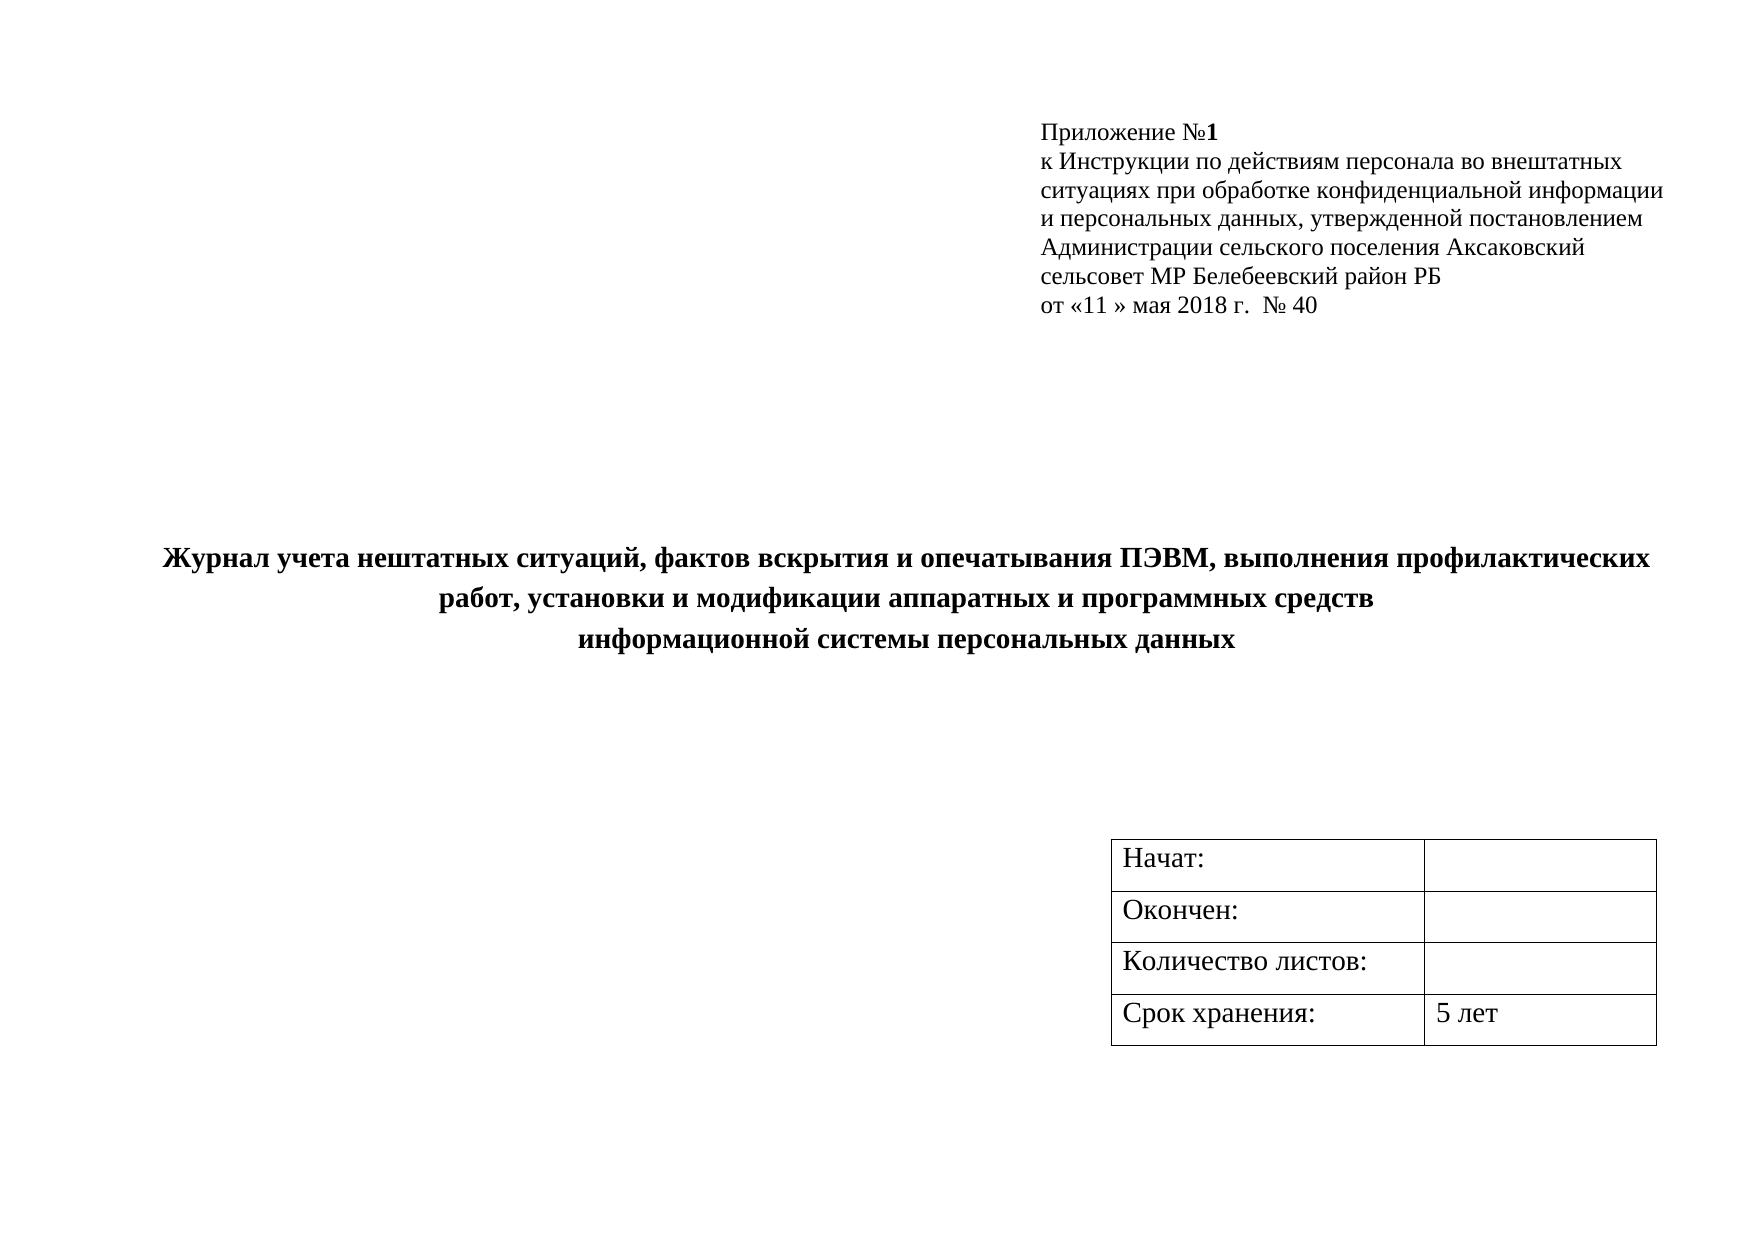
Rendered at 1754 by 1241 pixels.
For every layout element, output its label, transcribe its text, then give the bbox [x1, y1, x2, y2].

table_cell Срок хранения: [1112, 995, 1424, 1045]
table_cell Окончен: [1112, 892, 1424, 942]
table_header Начат: [1112, 840, 1424, 891]
table_cell 5 лет [1425, 995, 1656, 1045]
table_header [1425, 840, 1656, 891]
text информационной системы персональных данных [118, 621, 1695, 654]
table_cell Количество листов: [1112, 943, 1424, 994]
table_cell [1425, 892, 1656, 942]
table_header Приложение №1 к Инструкции по действиям персонала во внештатных ситуациях при обработке конфиденциальной информации и персональных данных, утвержденной постановлением Администрации сельского поселения Аксаковский сельсовет МР Белебеевский район РБ от «11 » мая 2018 г. № 40 [1029, 117, 1676, 405]
text Журнал учета нештатных ситуаций, фактов вскрытия и опечатывания ПЭВМ, выполнения профилактических работ, установки и модификации аппаратных и программных средств [118, 540, 1695, 614]
table_cell [1425, 943, 1656, 994]
